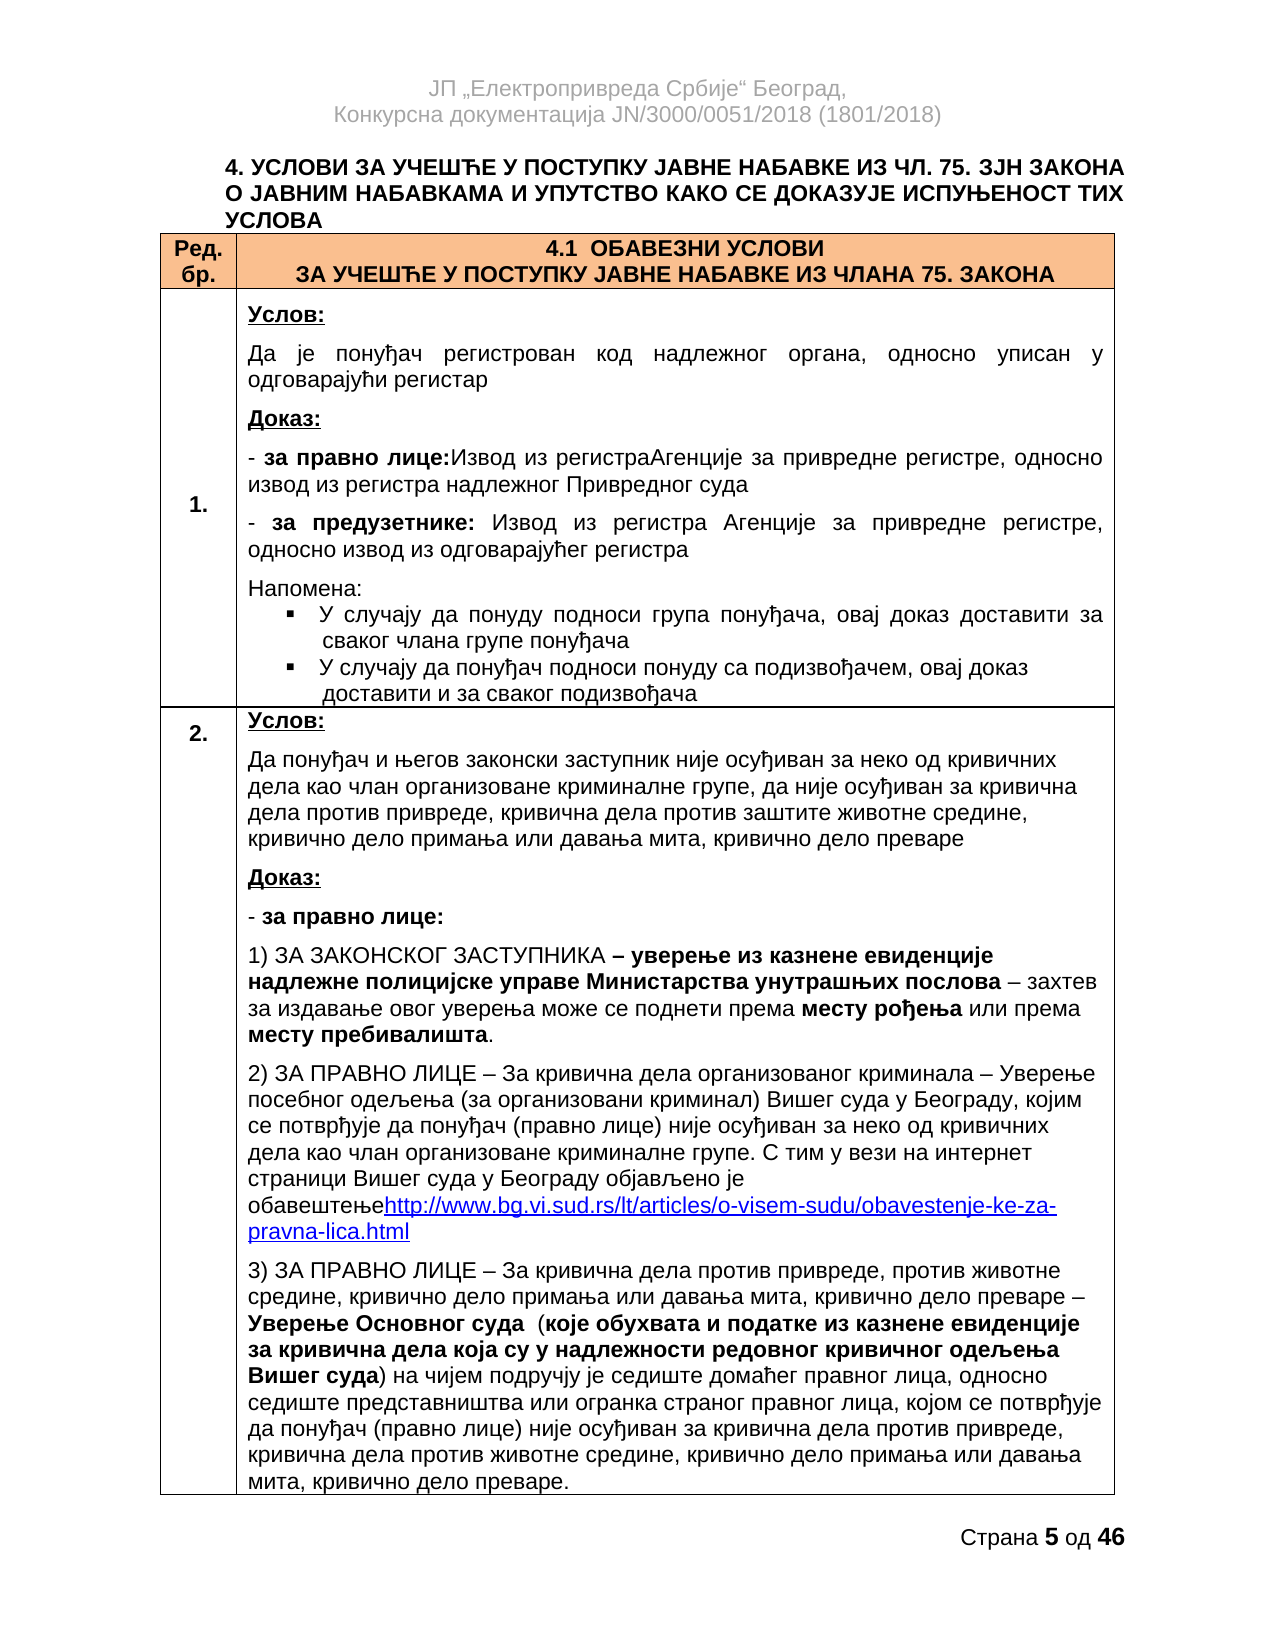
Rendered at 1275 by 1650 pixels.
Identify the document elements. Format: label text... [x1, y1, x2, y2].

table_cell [237, 708, 1114, 1494]
subtitle 4. УСЛОВИ ЗА УЧЕШЋЕ У ПОСТУПКУ ЈАВНЕ НАБАВКЕ ИЗ ЧЛ. 75. ЗЈН ЗАКОНА О ЈАВНИМ НАБАВКАМА И УПУТСТВО КАКО СЕ ДОКАЗУЈЕ ИСПУЊЕНОСТ ТИХ УСЛОВА [225, 154, 1125, 233]
table_header Ред. бр. [161, 234, 236, 288]
table_header 4.1 ОБАВЕЗНИ УСЛОВИ ЗА УЧЕШЋЕ У ПОСТУПКУ ЈАВНЕ НАБАВКЕ ИЗ ЧЛАНА 75. ЗАКОНА [237, 234, 1114, 288]
table_cell 1. [161, 289, 236, 706]
table_cell 2. [161, 708, 236, 1494]
table_cell Услов: Да је понуђач регистрован код надлежног органа, односно уписан у одговарајући регистар Доказ: - за правно лице:Извод из регистраАгенције за привредне регистре, односно извод из регистра надлежног Привредног суда - за предузетнике: Извод из регистра Агенције за привредне регистре, односно извод из одговарајућег регистра Напомена: У случају да понуду подноси група понуђача, овај доказ доставити за сваког члана групе понуђача У случају да понуђач подноси понуду са подизвођачем, овај доказ доставити и за сваког подизвођача [237, 289, 1114, 706]
